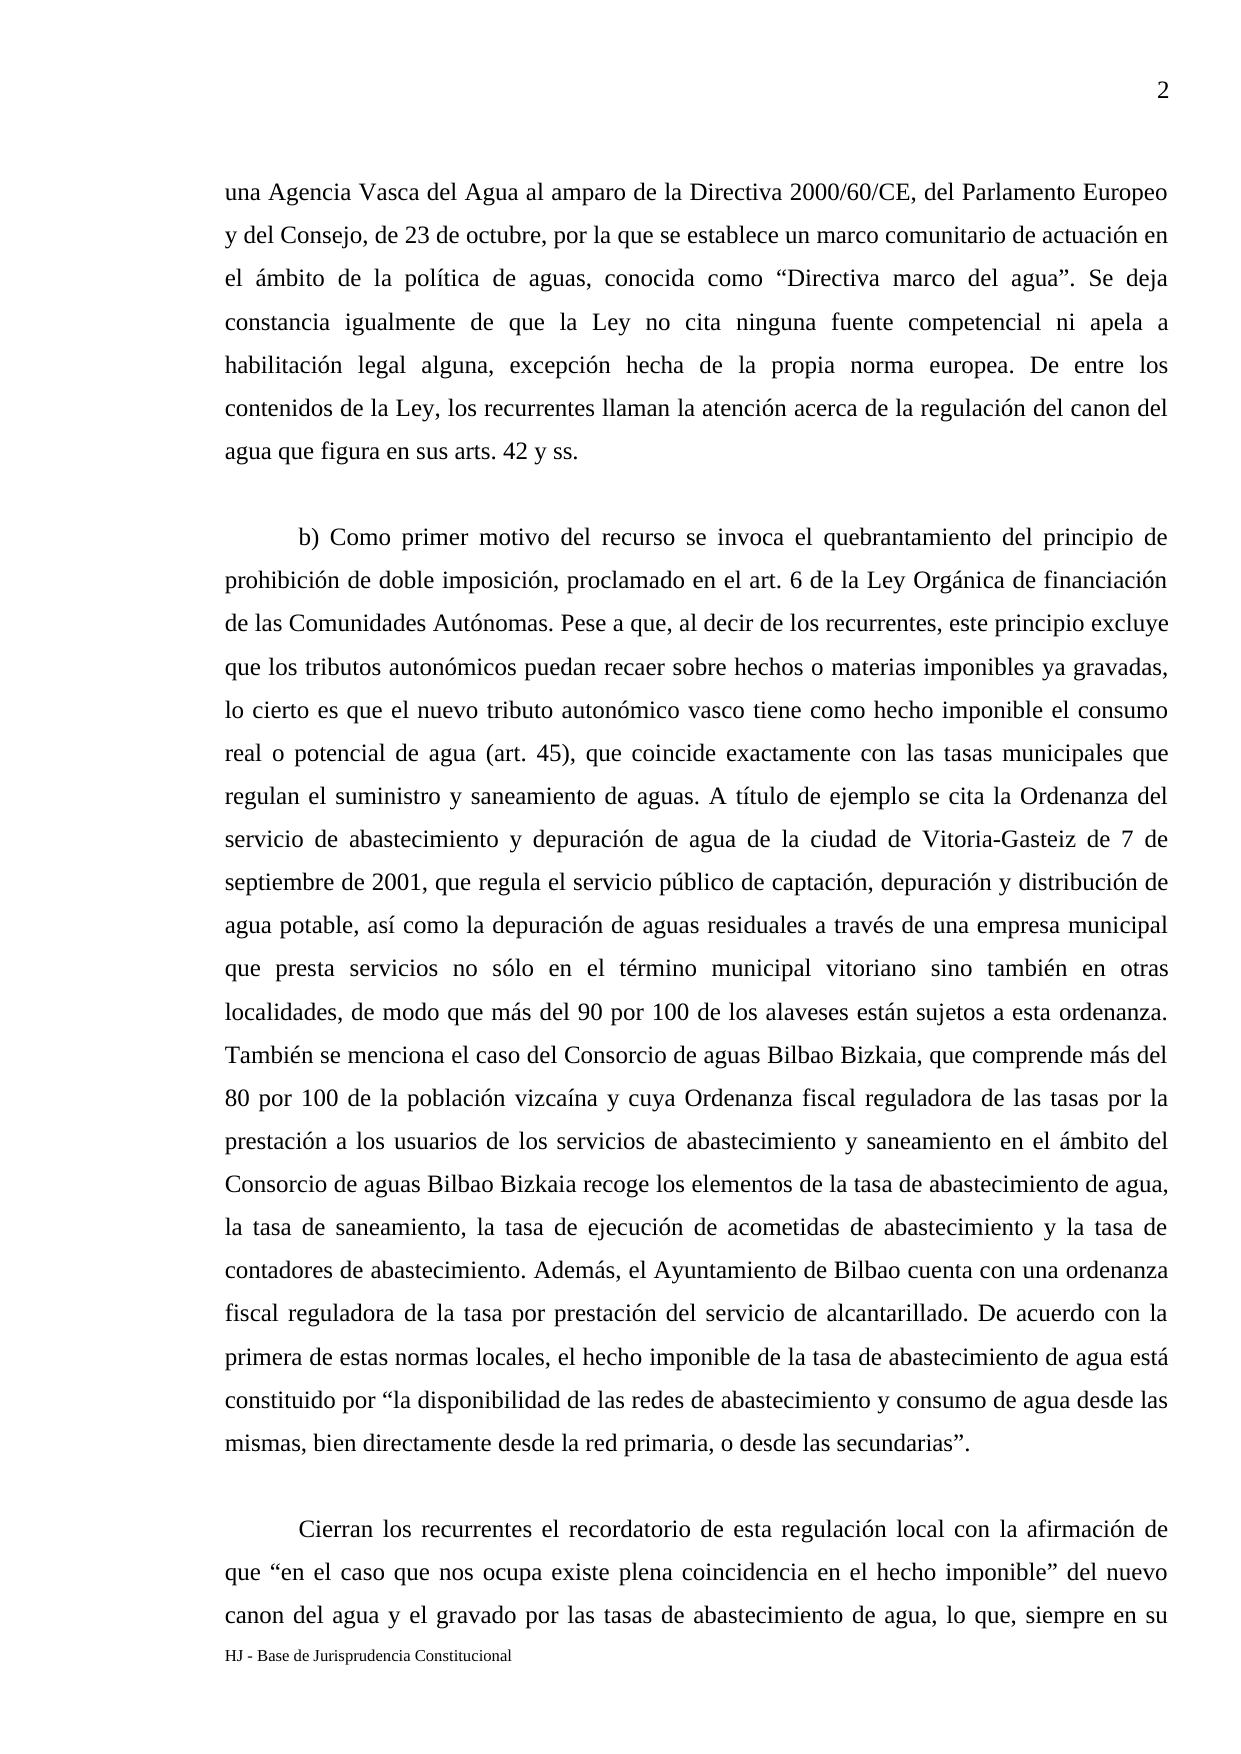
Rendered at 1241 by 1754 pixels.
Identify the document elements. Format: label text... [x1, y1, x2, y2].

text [224, 177, 1169, 465]
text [224, 1514, 1169, 1629]
text b) Como primer motivo del recurso se invoca el quebrantamiento del principio de prohibición de doble imposición, proclamado en el art. 6 de la Ley Orgánica de financiación de las Comunidades Autónomas. Pese a que, al decir de los recurrentes, este principio excluye que los tributos autonómicos puedan recaer sobre hechos o materias imponibles ya gravadas, lo cierto es que el nuevo tributo autonómico vasco tiene como hecho imponible el consumo real o potencial de agua (art. 45), que coincide exactamente con las tasas municipales que regulan el suministro y saneamiento de aguas. A título de ejemplo se cita la Ordenanza del servicio de abastecimiento y depuración de agua de la ciudad de Vitoria-Gasteiz de 7 de septiembre de 2001, que regula el servicio público de captación, depuración y distribución de agua potable, así como la depuración de aguas residuales a través de una empresa municipal que presta servicios no sólo en el término municipal vitoriano sino también en otras localidades, de modo que más del 90 por 100 de los alaveses están sujetos a esta ordenanza. También se menciona el caso del Consorcio de aguas Bilbao Bizkaia, que comprende más del 80 por 100 de la población vizcaína y cuya Ordenanza fiscal reguladora de las tasas por la prestación a los usuarios de los servicios de abastecimiento y saneamiento en el ámbito del Consorcio de aguas Bilbao Bizkaia recoge los elementos de la tasa de abastecimiento de agua, la tasa de saneamiento, la tasa de ejecución de acometidas de abastecimiento y la tasa de contadores de abastecimiento. Además, el Ayuntamiento de Bilbao cuenta con una ordenanza fiscal reguladora de la tasa por prestación del servicio de alcantarillado. De acuerdo con la primera de estas normas locales, el hecho imponible de la tasa de abastecimiento de agua está constituido por “la disponibilidad de las redes de abastecimiento y consumo de agua desde las mismas, bien directamente desde la red primaria, o desde las secundarias”. [224, 522, 1169, 1457]
